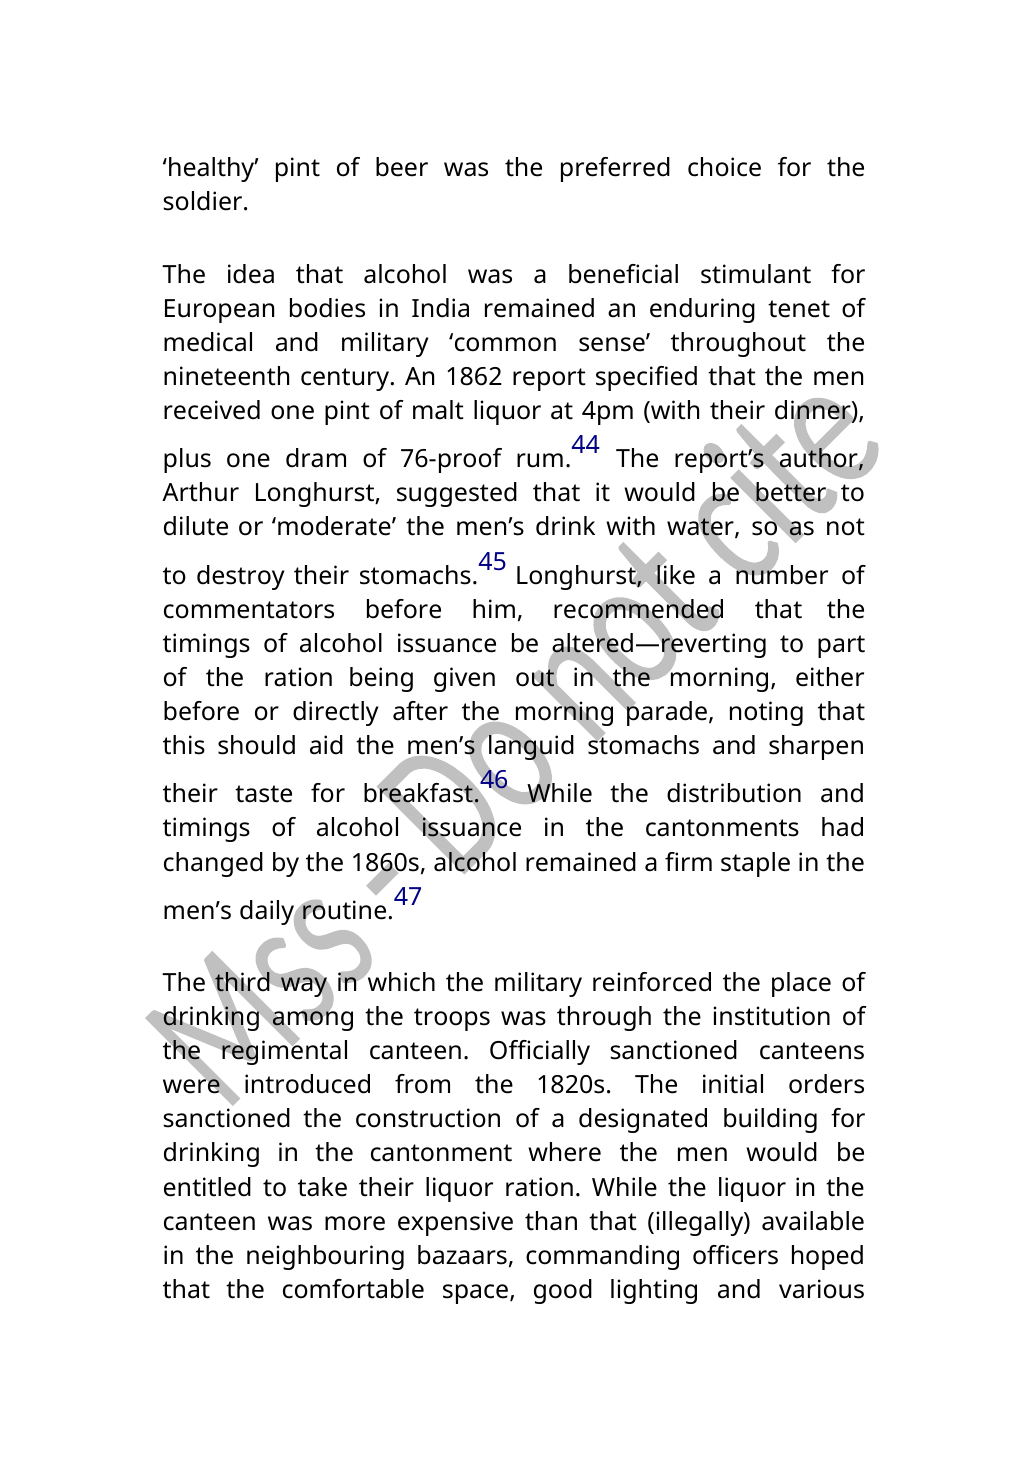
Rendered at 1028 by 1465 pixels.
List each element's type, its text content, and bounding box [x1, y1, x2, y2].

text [162, 150, 865, 218]
text The idea that alcohol was a beneficial stimulant for European bodies in India remained an enduring tenet of medical and military ‘common sense’ throughout the nineteenth century. An 1862 report specified that the men received one pint of malt liquor at 4pm (with their dinner), plus one dram of 76-proof rum.44 The report’s author, Arthur Longhurst, suggested that it would be better to dilute or ‘moderate’ the men’s drink with water, so as not to destroy their stomachs.45 Longhurst, like a number of commentators before him, recommended that the timings of alcohol issuance be altered—reverting to part of the ration being given out in the morning, either before or directly after the morning parade, noting that this should aid the men’s languid stomachs and sharpen their taste for breakfast.46 While the distribution and timings of alcohol issuance in the cantonments had changed by the 1860s, alcohol remained a firm staple in the men’s daily routine.47 [162, 256, 865, 927]
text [162, 965, 865, 1305]
